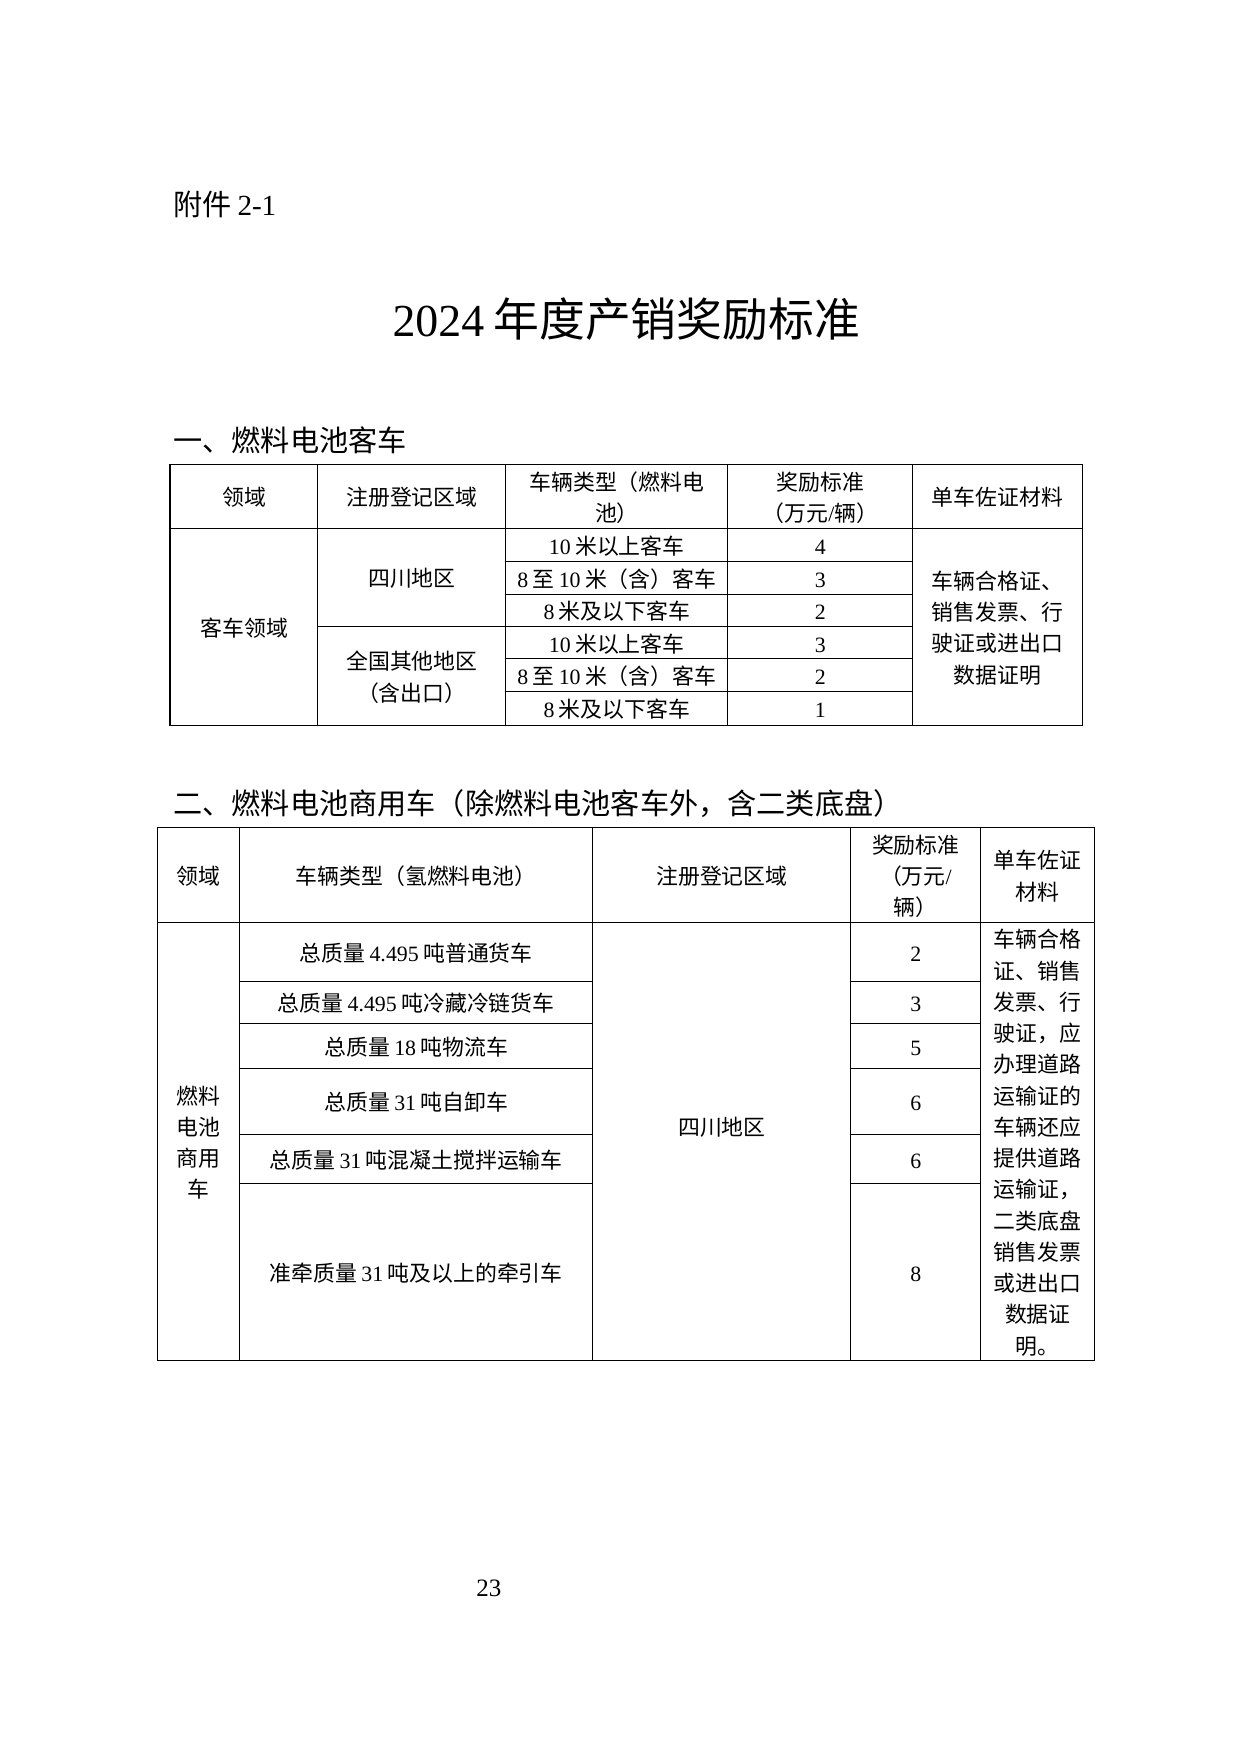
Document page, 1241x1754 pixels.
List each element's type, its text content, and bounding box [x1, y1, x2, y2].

table_cell 8至10米（含）客车 [506, 562, 727, 593]
table_cell 车辆合格证、销售发票、行驶证或进出口数据证明 [913, 529, 1082, 725]
table_header 车辆类型（燃料电池） [506, 465, 727, 527]
table_cell 总质量18吨物流车 [240, 1024, 592, 1067]
table_cell 8至10米（含）客车 [506, 659, 727, 691]
table_cell 总质量31吨自卸车 [240, 1069, 592, 1134]
table_header 单车佐证材料 [981, 828, 1094, 922]
table_cell 1 [728, 692, 912, 725]
table_cell 8米及以下客车 [506, 595, 727, 626]
table_cell 2 [728, 659, 912, 691]
text 2024年度产销奖励标准 [173, 286, 1079, 349]
table_cell 2 [851, 923, 980, 981]
table_header 车辆类型（氢燃料电池） [240, 828, 592, 922]
table_cell 燃料电池商用车 [158, 923, 239, 1360]
table_cell 8 [851, 1184, 980, 1360]
table_header 领域 [171, 465, 317, 527]
table_cell 四川地区 [318, 529, 505, 626]
table_cell 2 [728, 595, 912, 626]
table_cell 4 [728, 529, 912, 561]
table_cell 总质量4.495吨冷藏冷链货车 [240, 982, 592, 1023]
table_cell 客车领域 [171, 529, 317, 725]
table_cell 6 [851, 1135, 980, 1183]
table_cell 3 [728, 562, 912, 593]
table_header 奖励标准（万元/辆） [851, 828, 980, 922]
table_cell 5 [851, 1024, 980, 1067]
table_cell 车辆合格证、销售发票、行驶证，应办理道路运输证的车辆还应提供道路运输证，二类底盘销售发票或进出口数据证明。 [981, 923, 1094, 1360]
table_header 领域 [158, 828, 239, 922]
table_cell 3 [851, 982, 980, 1023]
table_header 单车佐证材料 [913, 465, 1082, 527]
table_cell 8米及以下客车 [506, 692, 727, 725]
table_cell 准牵质量31吨及以上的牵引车 [240, 1184, 592, 1360]
table_cell 总质量31吨混凝土搅拌运输车 [240, 1135, 592, 1183]
table_cell 总质量4.495吨普通货车 [240, 923, 592, 981]
text 二、燃料电池商用车（除燃料电池客车外，含二类底盘） [173, 764, 1079, 827]
table_cell 四川地区 [593, 923, 850, 1360]
table_cell 3 [728, 627, 912, 658]
table_header 注册登记区域 [593, 828, 850, 922]
table_header 注册登记区域 [318, 465, 505, 527]
table_cell 10米以上客车 [506, 529, 727, 561]
text 一、燃料电池客车 [173, 401, 1079, 464]
table_header 奖励标准 （万元/辆） [728, 465, 912, 527]
text 附件2-1 [173, 181, 1079, 224]
table_cell 全国其他地区（含出口） [318, 627, 505, 725]
table_cell 6 [851, 1069, 980, 1134]
table_cell 10米以上客车 [506, 627, 727, 658]
